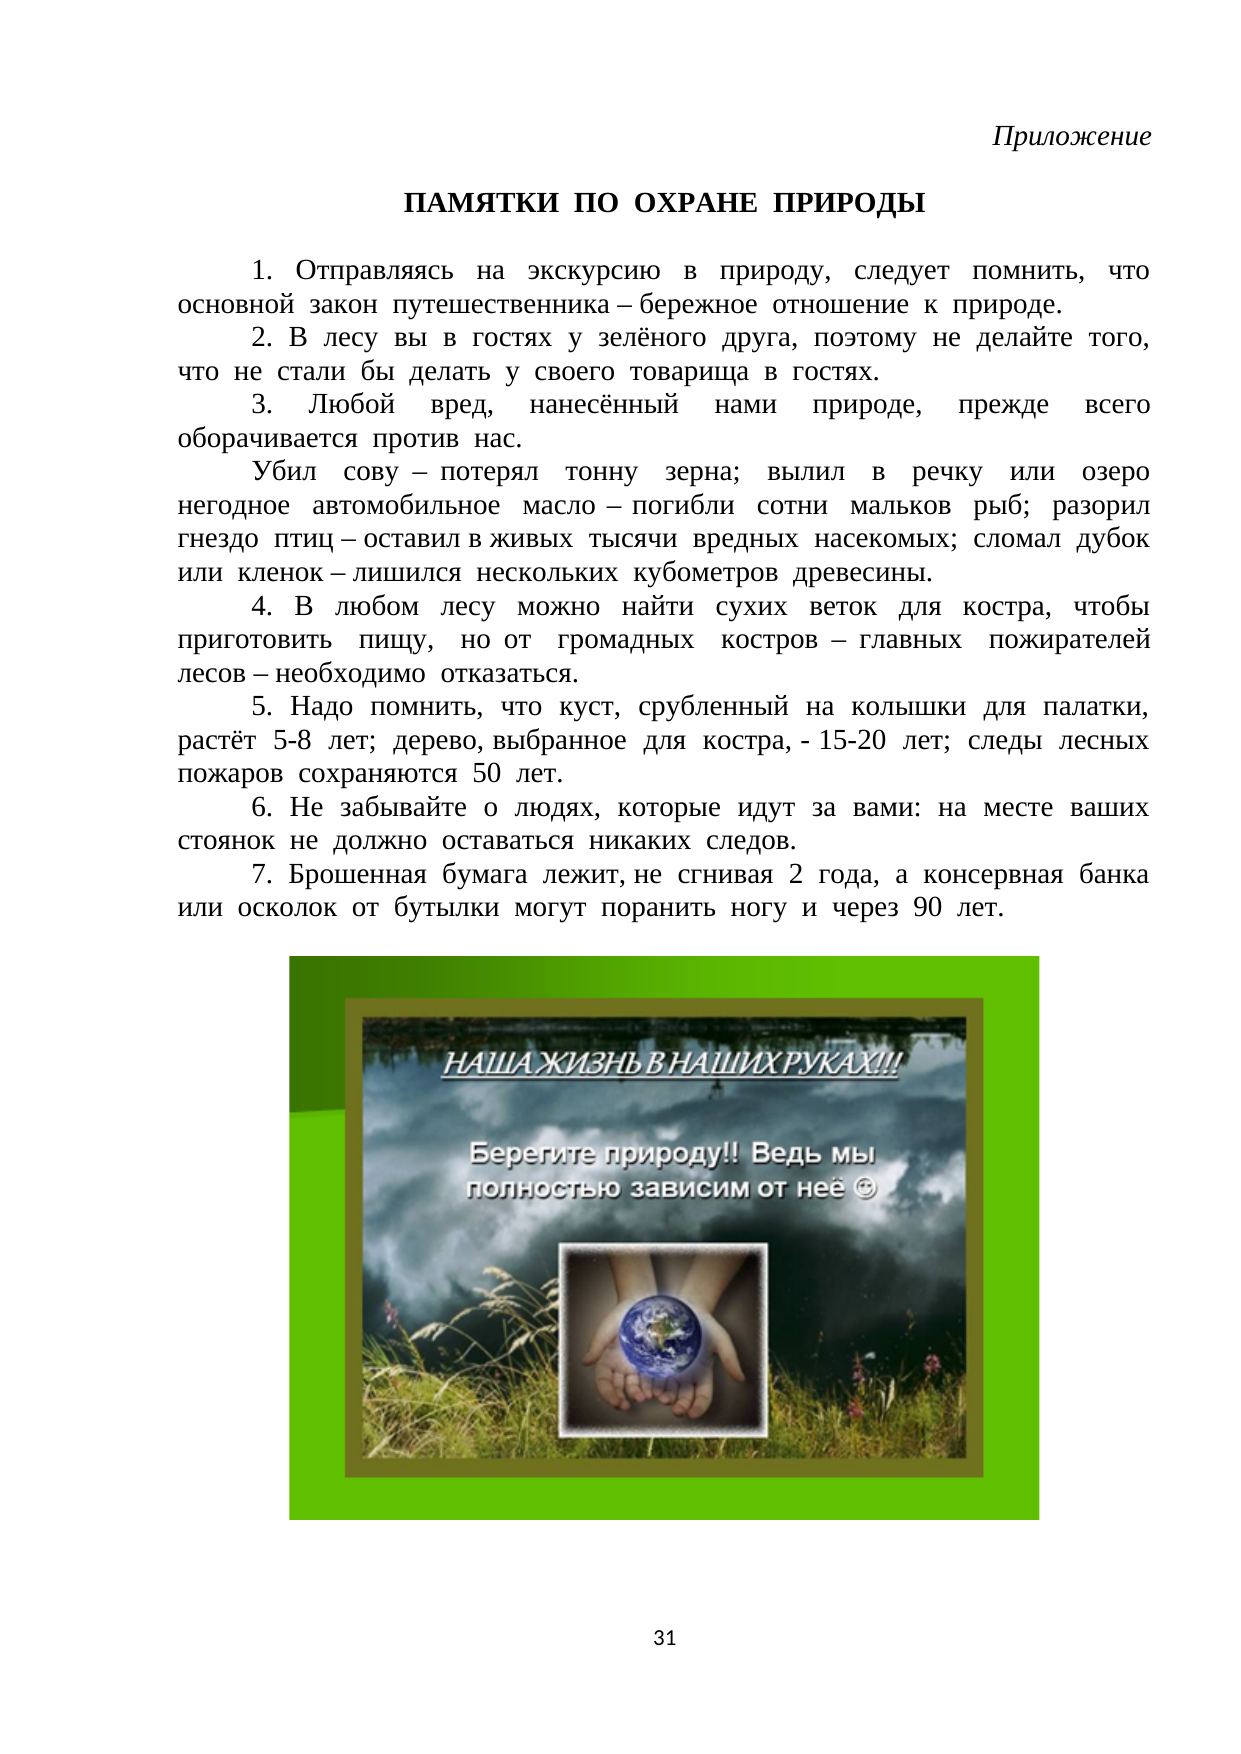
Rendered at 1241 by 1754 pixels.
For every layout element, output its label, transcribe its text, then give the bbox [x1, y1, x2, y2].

text 1. Отправляясь на экскурсию в природу, следует помнить, что основной закон путешественника – бережное отношение к природе. [177, 252, 1152, 319]
text 6. Не забывайте о людях, которые идут за вами: на месте ваших стоянок не должно оставаться никаких следов. [177, 789, 1152, 856]
text Убил сову – потерял тонну зерна; вылил в речку или озеро негодное автомобильное масло – погибли сотни мальков рыб; разорил гнездо птиц – оставил в живых тысячи вредных насекомых; сломал дубок или кленок – лишился нескольких кубометров древесины. [177, 453, 1152, 588]
text 5. Надо помнить, что куст, срубленный на колышки для палатки, растёт 5-8 лет; дерево, выбранное для костра, - 15-20 лет; следы лесных пожаров сохраняются 50 лет. [177, 688, 1152, 789]
text ПАМЯТКИ ПО ОХРАНЕ ПРИРОДЫ [177, 185, 1152, 219]
text 3. Любой вред, нанесённый нами природе, прежде всего оборачивается против нас. [177, 386, 1152, 453]
text Приложение [177, 118, 1152, 152]
text 2. В лесу вы в гостях у зелёного друга, поэтому не делайте того, что не стали бы делать у своего товарища в гостях. [177, 319, 1152, 386]
picture [289, 956, 1040, 1520]
text 4. В любом лесу можно найти сухих веток для костра, чтобы приготовить пищу, но от громадных костров – главных пожирателей лесов – необходимо отказаться. [177, 588, 1152, 688]
text 7. Брошенная бумага лежит, не сгнивая 2 года, а консервная банка или осколок от бутылки могут поранить ногу и через 90 лет. [177, 856, 1152, 923]
